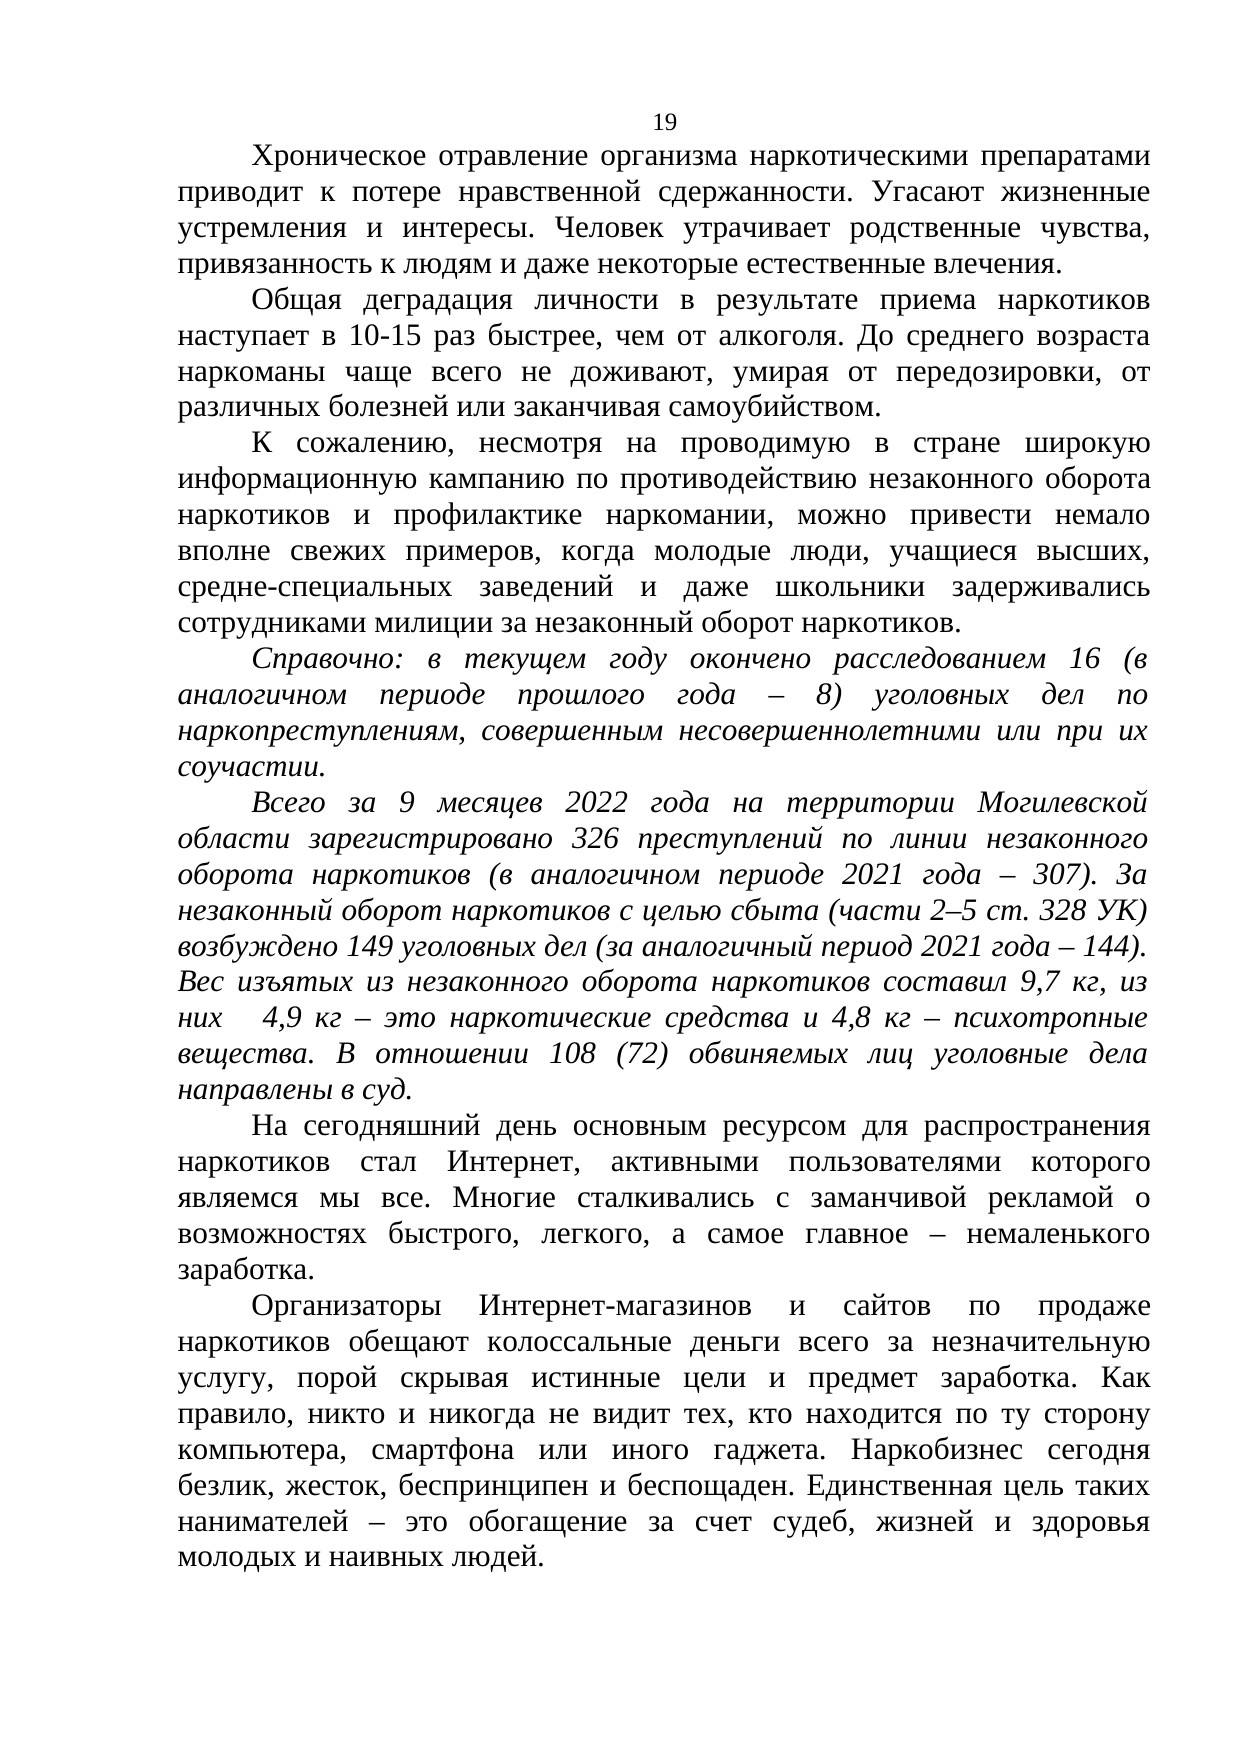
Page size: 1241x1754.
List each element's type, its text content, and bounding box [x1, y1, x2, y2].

text Справочно: в текущем году окончено расследованием 16 (в аналогичном периоде прошлого года – 8) уголовных дел по наркопреступлениям, совершенным несовершеннолетними или при их соучастии. [177, 639, 1152, 783]
text Общая деградация личности в результате приема наркотиков наступает в 10-15 раз быстрее, чем от алкоголя. До среднего возраста наркоманы чаще всего не доживают, умирая от передозировки, от различных болезней или заканчивая самоубийством. [177, 280, 1152, 424]
text Всего за 9 месяцев 2022 года на территории Могилевской области зарегистрировано 326 преступлений по линии незаконного оборота наркотиков (в аналогичном периоде 2021 года – 307). За незаконный оборот наркотиков с целью сбыта (части 2–5 ст. 328 УК) возбуждено 149 уголовных дел (за аналогичный период 2021 года – 144). Вес изъятых из незаконного оборота наркотиков составил 9,7 кг, из них 4,9 кг – это наркотические средства и 4,8 кг – психотропные вещества. В отношении 108 (72) обвиняемых лиц уголовные дела направлены в суд. [177, 783, 1152, 1106]
text Организаторы Интернет-магазинов и сайтов по продаже наркотиков обещают колоссальные деньги всего за незначительную услугу, порой скрывая истинные цели и предмет заработка. Как правило, никто и никогда не видит тех, кто находится по ту сторону компьютера, смартфона или иного гаджета. Наркобизнес сегодня безлик, жесток, беспринципен и беспощаден. Единственная цель таких нанимателей – это обогащение за счет судеб, жизней и здоровья молодых и наивных людей. [177, 1286, 1152, 1574]
text К сожалению, несмотря на проводимую в стране широкую информационную кампанию по противодействию незаконного оборота наркотиков и профилактике наркомании, можно привести немало вполне свежих примеров, когда молодые люди, учащиеся высших, средне-специальных заведений и даже школьники задерживались сотрудниками милиции за незаконный оборот наркотиков. [177, 424, 1152, 639]
text Хроническое отравление организма наркотическими препаратами приводит к потере нравственной сдержанности. Угасают жизненные устремления и интересы. Человек утрачивает родственные чувства, привязанность к людям и даже некоторые естественные влечения. [177, 136, 1152, 280]
text На сегодняшний день основным ресурсом для распространения наркотиков стал Интернет, активными пользователями которого являемся мы все. Многие сталкивались с заманчивой рекламой о возможностях быстрого, легкого, а самое главное – немаленького заработка. [177, 1106, 1152, 1286]
